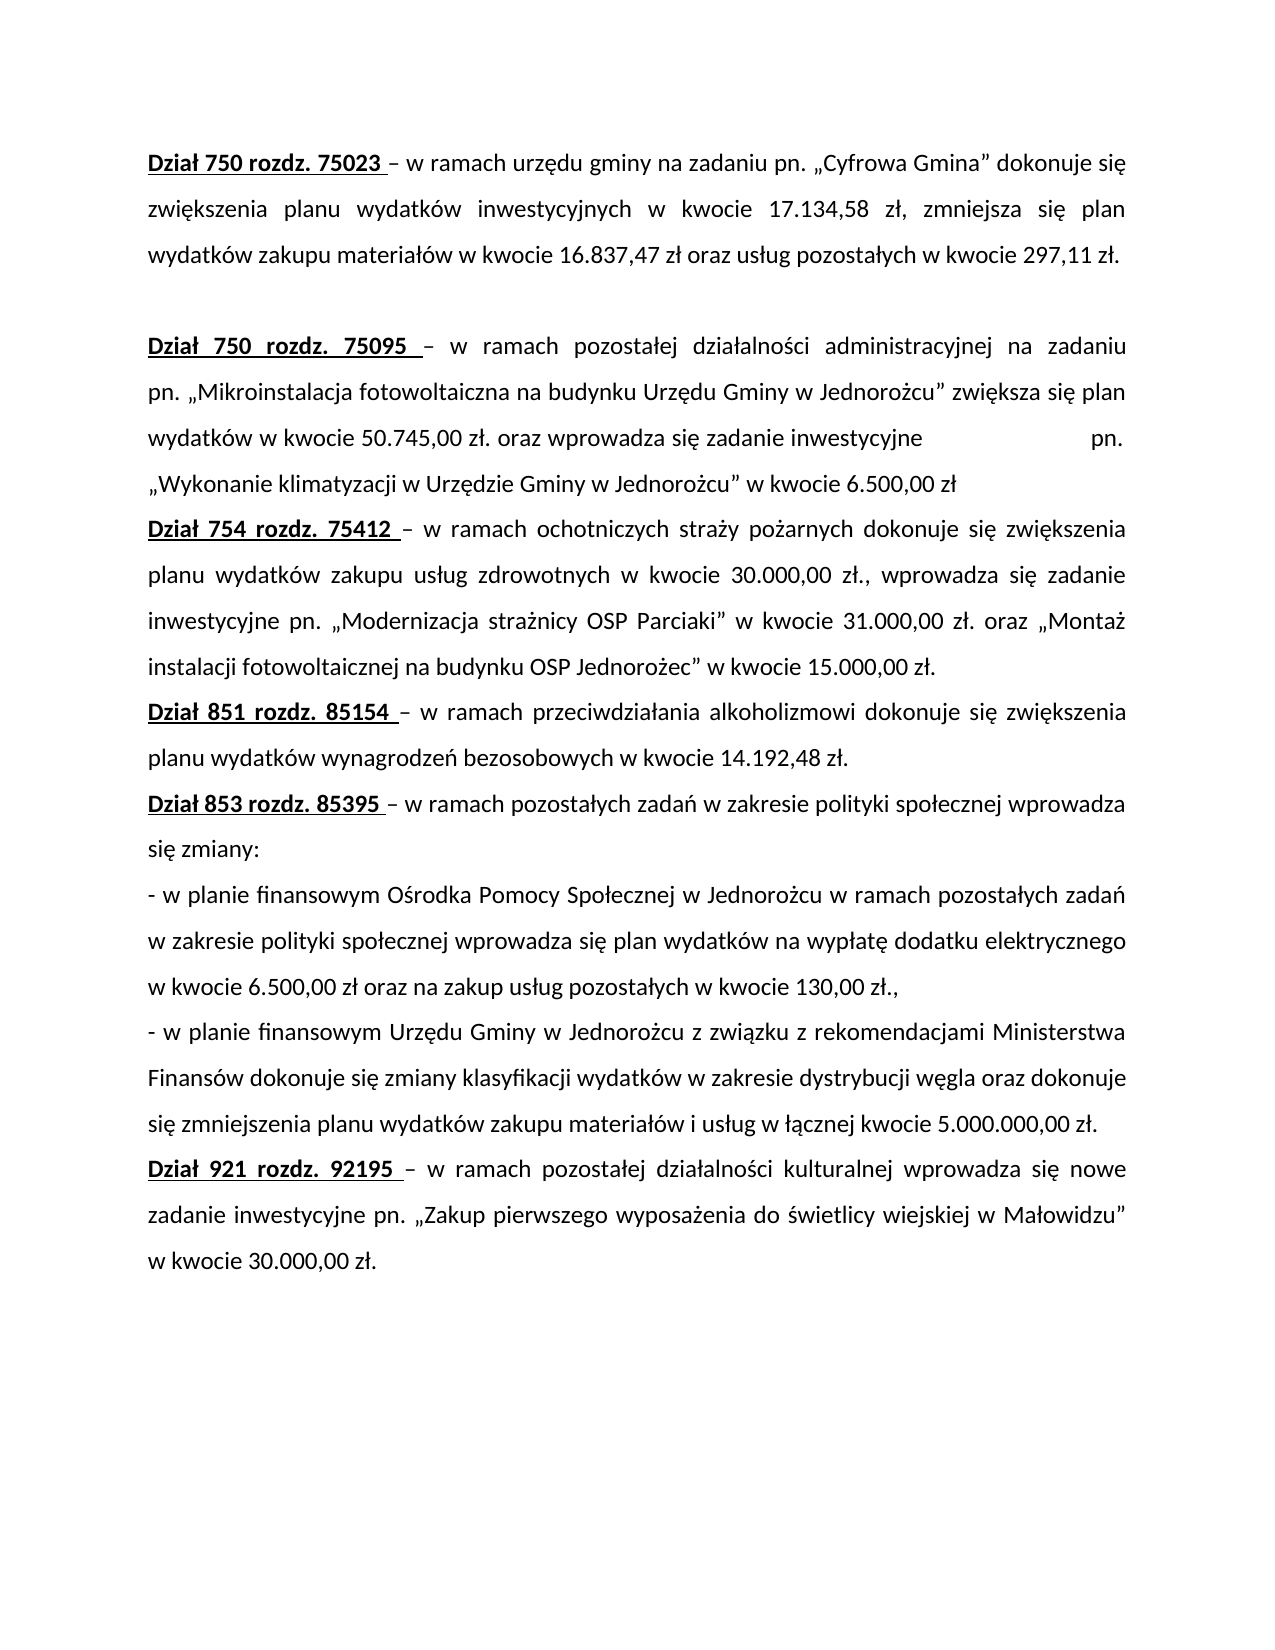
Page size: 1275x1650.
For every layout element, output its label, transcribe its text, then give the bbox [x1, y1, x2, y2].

text Dział 851 rozdz. 85154 – w ramach przeciwdziałania alkoholizmowi dokonuje się zwiększenia planu wydatków wynagrodzeń bezosobowych w kwocie 14.192,48 zł. [148, 696, 1127, 773]
text Dział 754 rozdz. 75412 – w ramach ochotniczych straży pożarnych dokonuje się zwiększenia planu wydatków zakupu usług zdrowotnych w kwocie 30.000,00 zł., wprowadza się zadanie inwestycyjne pn. „Modernizacja strażnicy OSP Parciaki” w kwocie 31.000,00 zł. oraz „Montaż instalacji fotowoltaicznej na budynku OSP Jednorożec” w kwocie 15.000,00 zł. [148, 513, 1127, 681]
text Dział 853 rozdz. 85395 – w ramach pozostałych zadań w zakresie polityki społecznej wprowadza się zmiany: [148, 788, 1127, 864]
text - w planie finansowym Ośrodka Pomocy Społecznej w Jednorożcu w ramach pozostałych zadań w zakresie polityki społecznej wprowadza się plan wydatków na wypłatę dodatku elektrycznego w kwocie 6.500,00 zł oraz na zakup usług pozostałych w kwocie 130,00 zł., [148, 879, 1127, 1001]
text Dział 921 rozdz. 92195 – w ramach pozostałej działalności kulturalnej wprowadza się nowe zadanie inwestycyjne pn. „Zakup pierwszego wyposażenia do świetlicy wiejskiej w Małowidzu” w kwocie 30.000,00 zł. [148, 1154, 1127, 1276]
text - w planie finansowym Urzędu Gminy w Jednorożcu z związku z rekomendacjami Ministerstwa Finansów dokonuje się zmiany klasyfikacji wydatków w zakresie dystrybucji węgla oraz dokonuje się zmniejszenia planu wydatków zakupu materiałów i usług w łącznej kwocie 5.000.000,00 zł. [148, 1016, 1127, 1138]
text Dział 750 rozdz. 75023 – w ramach urzędu gminy na zadaniu pn. „Cyfrowa Gmina” dokonuje się zwiększenia planu wydatków inwestycyjnych w kwocie 17.134,58 zł, zmniejsza się plan wydatków zakupu materiałów w kwocie 16.837,47 zł oraz usług pozostałych w kwocie 297,11 zł. [148, 148, 1127, 269]
text Dział 750 rozdz. 75095 – w ramach pozostałej działalności administracyjnej na zadaniu pn. „Mikroinstalacja fotowoltaiczna na budynku Urzędu Gminy w Jednorożcu” zwiększa się plan wydatków w kwocie 50.745,00 zł. oraz wprowadza się zadanie inwestycyjne pn. „Wykonanie klimatyzacji w Urzędzie Gminy w Jednorożcu” w kwocie 6.500,00 zł [148, 331, 1127, 498]
